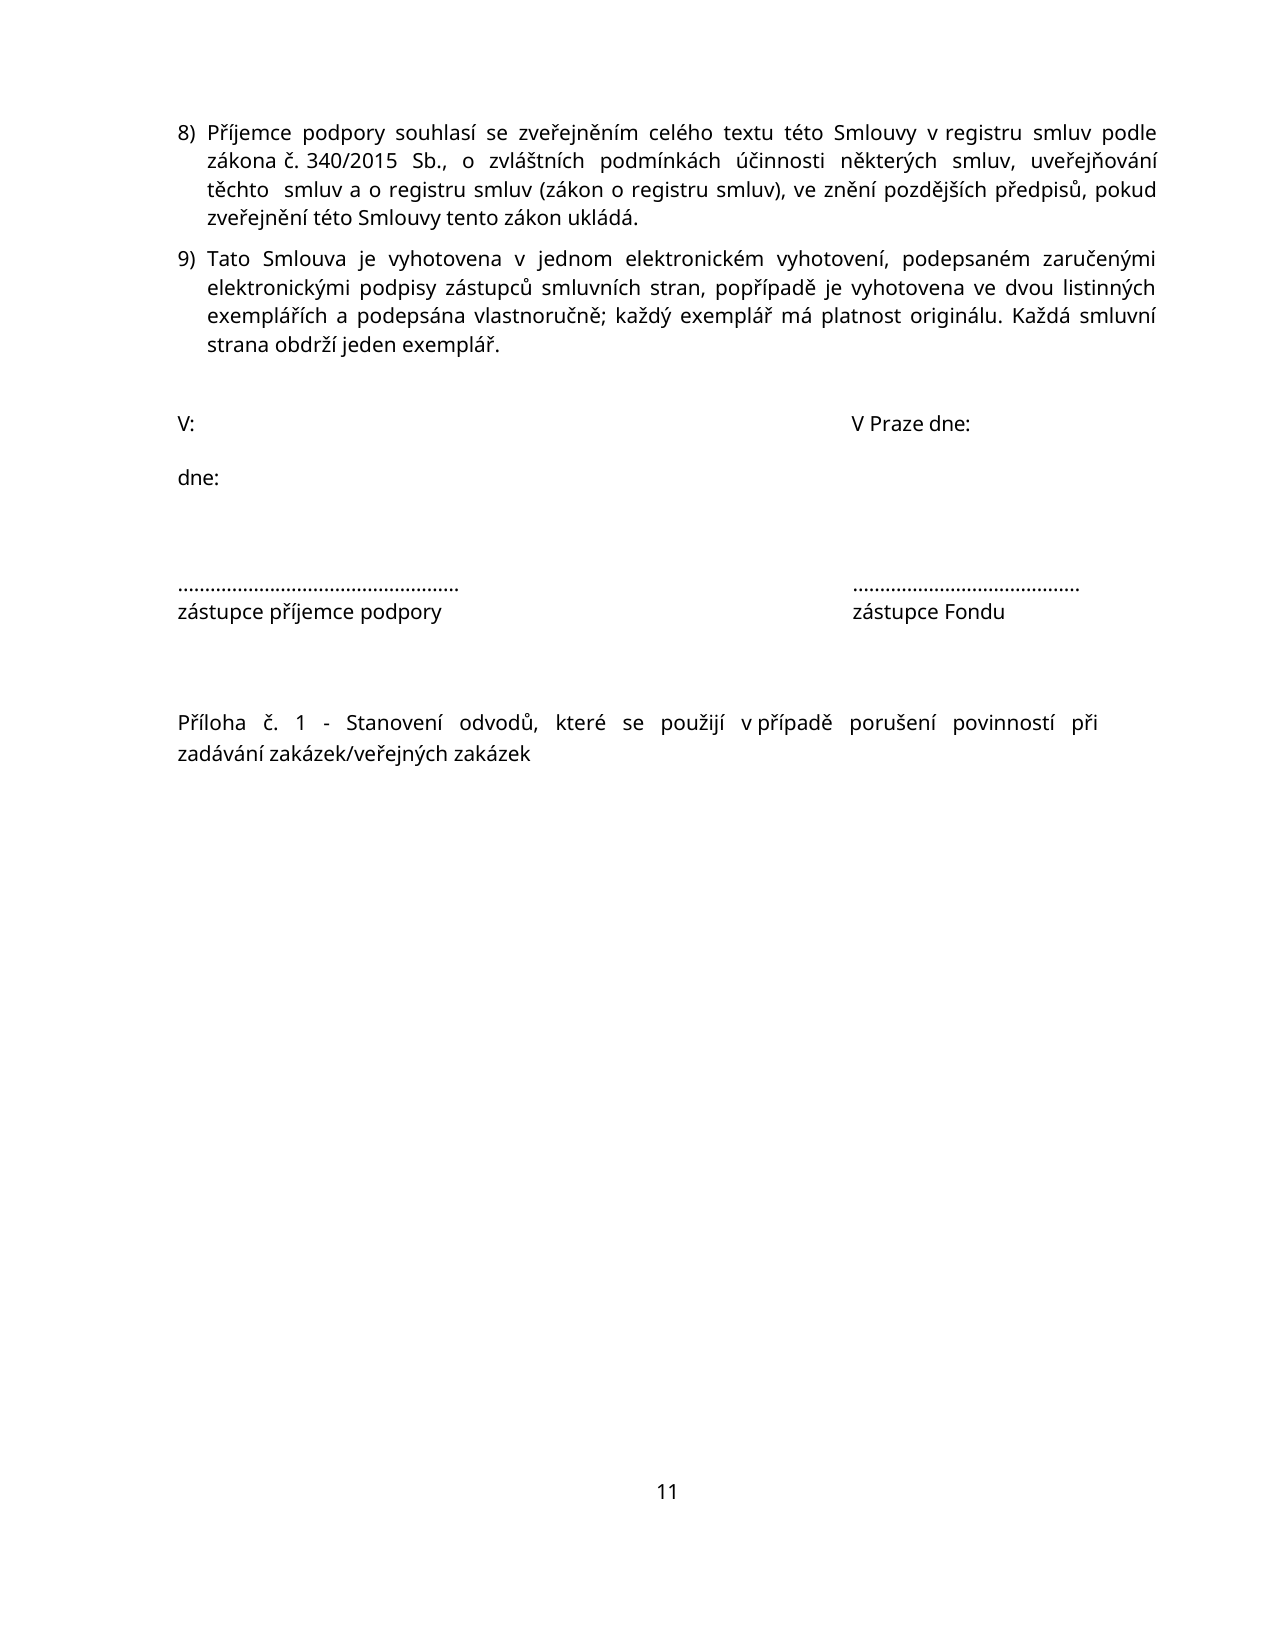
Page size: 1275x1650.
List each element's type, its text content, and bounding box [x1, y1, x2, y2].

text V: V Praze dne: [177, 409, 1169, 438]
text ……………………………………………. …………………………………… [177, 569, 1169, 597]
text Příloha č. 1 - Stanovení odvodů, které se použijí v případě porušení povinností při zadávání zakázek/veřejných zakázek [177, 708, 1169, 767]
list Tato Smlouva je vyhotovena v jednom elektronickém vyhotovení, podepsaném zaručenými elektronickými podpisy zástupců smluvních stran, popřípadě je vyhotovena ve dvou listinných exemplářích a podepsána vlastnoručně; každý exemplář má platnost originálu. Každá smluvní strana obdrží jeden exemplář. [177, 244, 1157, 358]
list Příjemce podpory souhlasí se zveřejněním celého textu této Smlouvy v registru smluv podle zákona č. 340/2015 Sb., o zvláštních podmínkách účinnosti některých smluv, uveřejňování těchto smluv a o registru smluv (zákon o registru smluv), ve znění pozdějších předpisů, pokud zveřejnění této Smlouvy tento zákon ukládá. [177, 118, 1157, 232]
text zástupce příjemce podpory zástupce Fondu [177, 597, 1169, 626]
text dne: [177, 463, 1169, 492]
